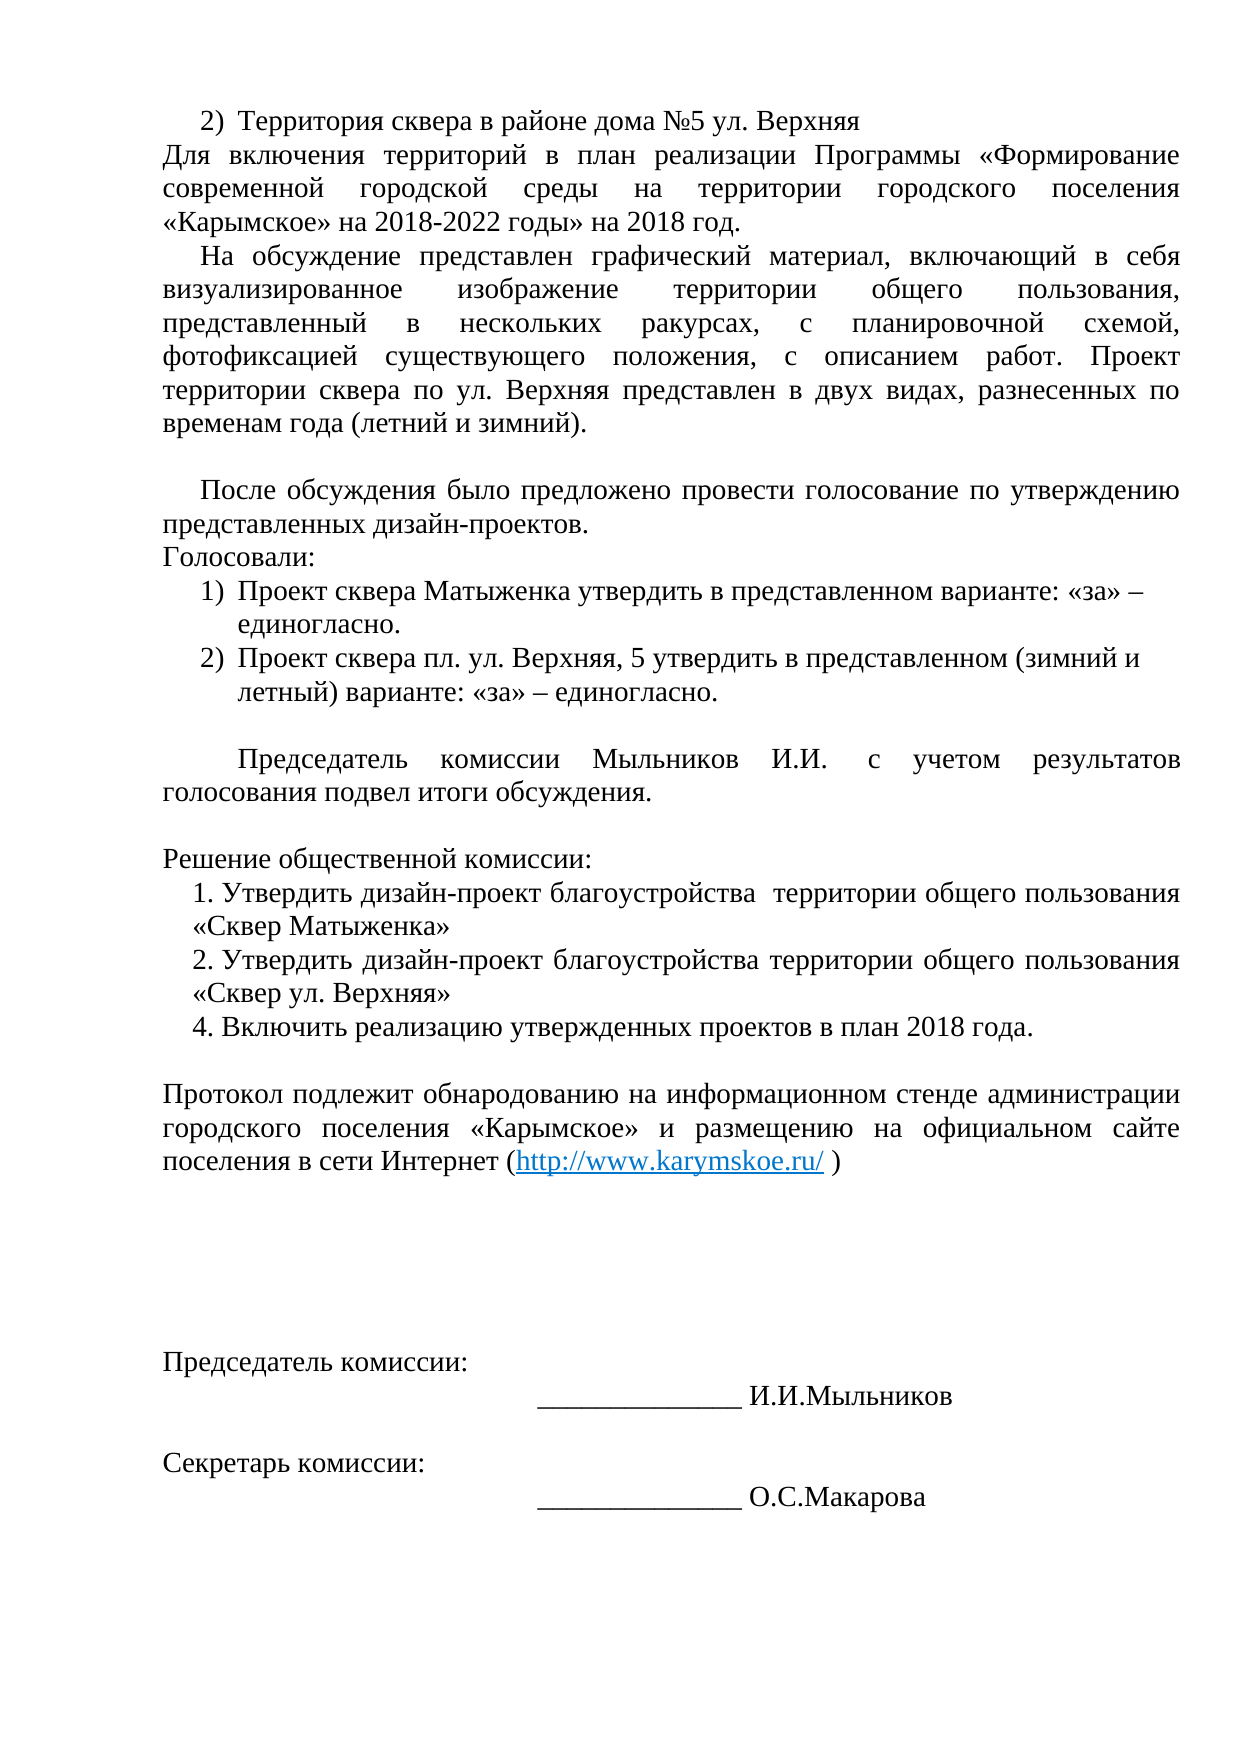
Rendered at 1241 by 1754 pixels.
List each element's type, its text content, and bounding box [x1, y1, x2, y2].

text Председатель комиссии: [162, 1344, 1181, 1378]
text Голосовали: [162, 539, 1181, 573]
text ______________ О.С.Макарова [162, 1479, 1181, 1512]
text ______________ И.И.Мыльников [462, 1378, 1181, 1412]
list Территория сквера в районе дома №5 ул. Верхняя [200, 103, 1181, 137]
text 2.​ Утвердить дизайн-проект благоустройства территории общего пользования «Сквер ул. Верхняя» [192, 942, 1181, 1009]
list Проект сквера Матыженка утвердить в представленном варианте: «за» – единогласно. [200, 573, 1181, 640]
text Решение общественной комиссии: [162, 841, 1181, 875]
text Для включения территорий в план реализации Программы «Формирование современной городской среды на территории городского поселения «Карымское» на 2018-2022 годы» на 2018 год. [162, 137, 1181, 238]
text Протокол подлежит обнародованию на информационном стенде администрации городского поселения «Карымское» и размещению на официальном сайте поселения в сети Интернет (http://www.karymskoe.ru/ ) [162, 1076, 1181, 1177]
text 1.​ Утвердить дизайн-проект благоустройства территории общего пользования «Сквер Матыженка» [192, 875, 1181, 942]
text Секретарь комиссии: [162, 1445, 1181, 1479]
text На обсуждение представлен графический материал, включающий в себя визуализированное изображение территории общего пользования, представленный в нескольких ракурсах, с планировочной схемой, фотофиксацией существующего положения, с описанием работ. Проект территории сквера по ул. Верхняя представлен в двух видах, разнесенных по временам года (летний и зимний). [162, 238, 1181, 439]
list Проект сквера пл. ул. Верхняя, 5 утвердить в представленном (зимний и летный) варианте: «за» – единогласно. [200, 640, 1181, 707]
text 4. Включить реализацию утвержденных проектов в план 2018 года. [192, 1009, 1181, 1043]
text Председатель комиссии Мыльников И.И. с учетом результатов голосования подвел итоги обсуждения. [162, 741, 1181, 808]
text После обсуждения было предложено провести голосование по утверждению представленных дизайн-проектов. [162, 472, 1181, 539]
